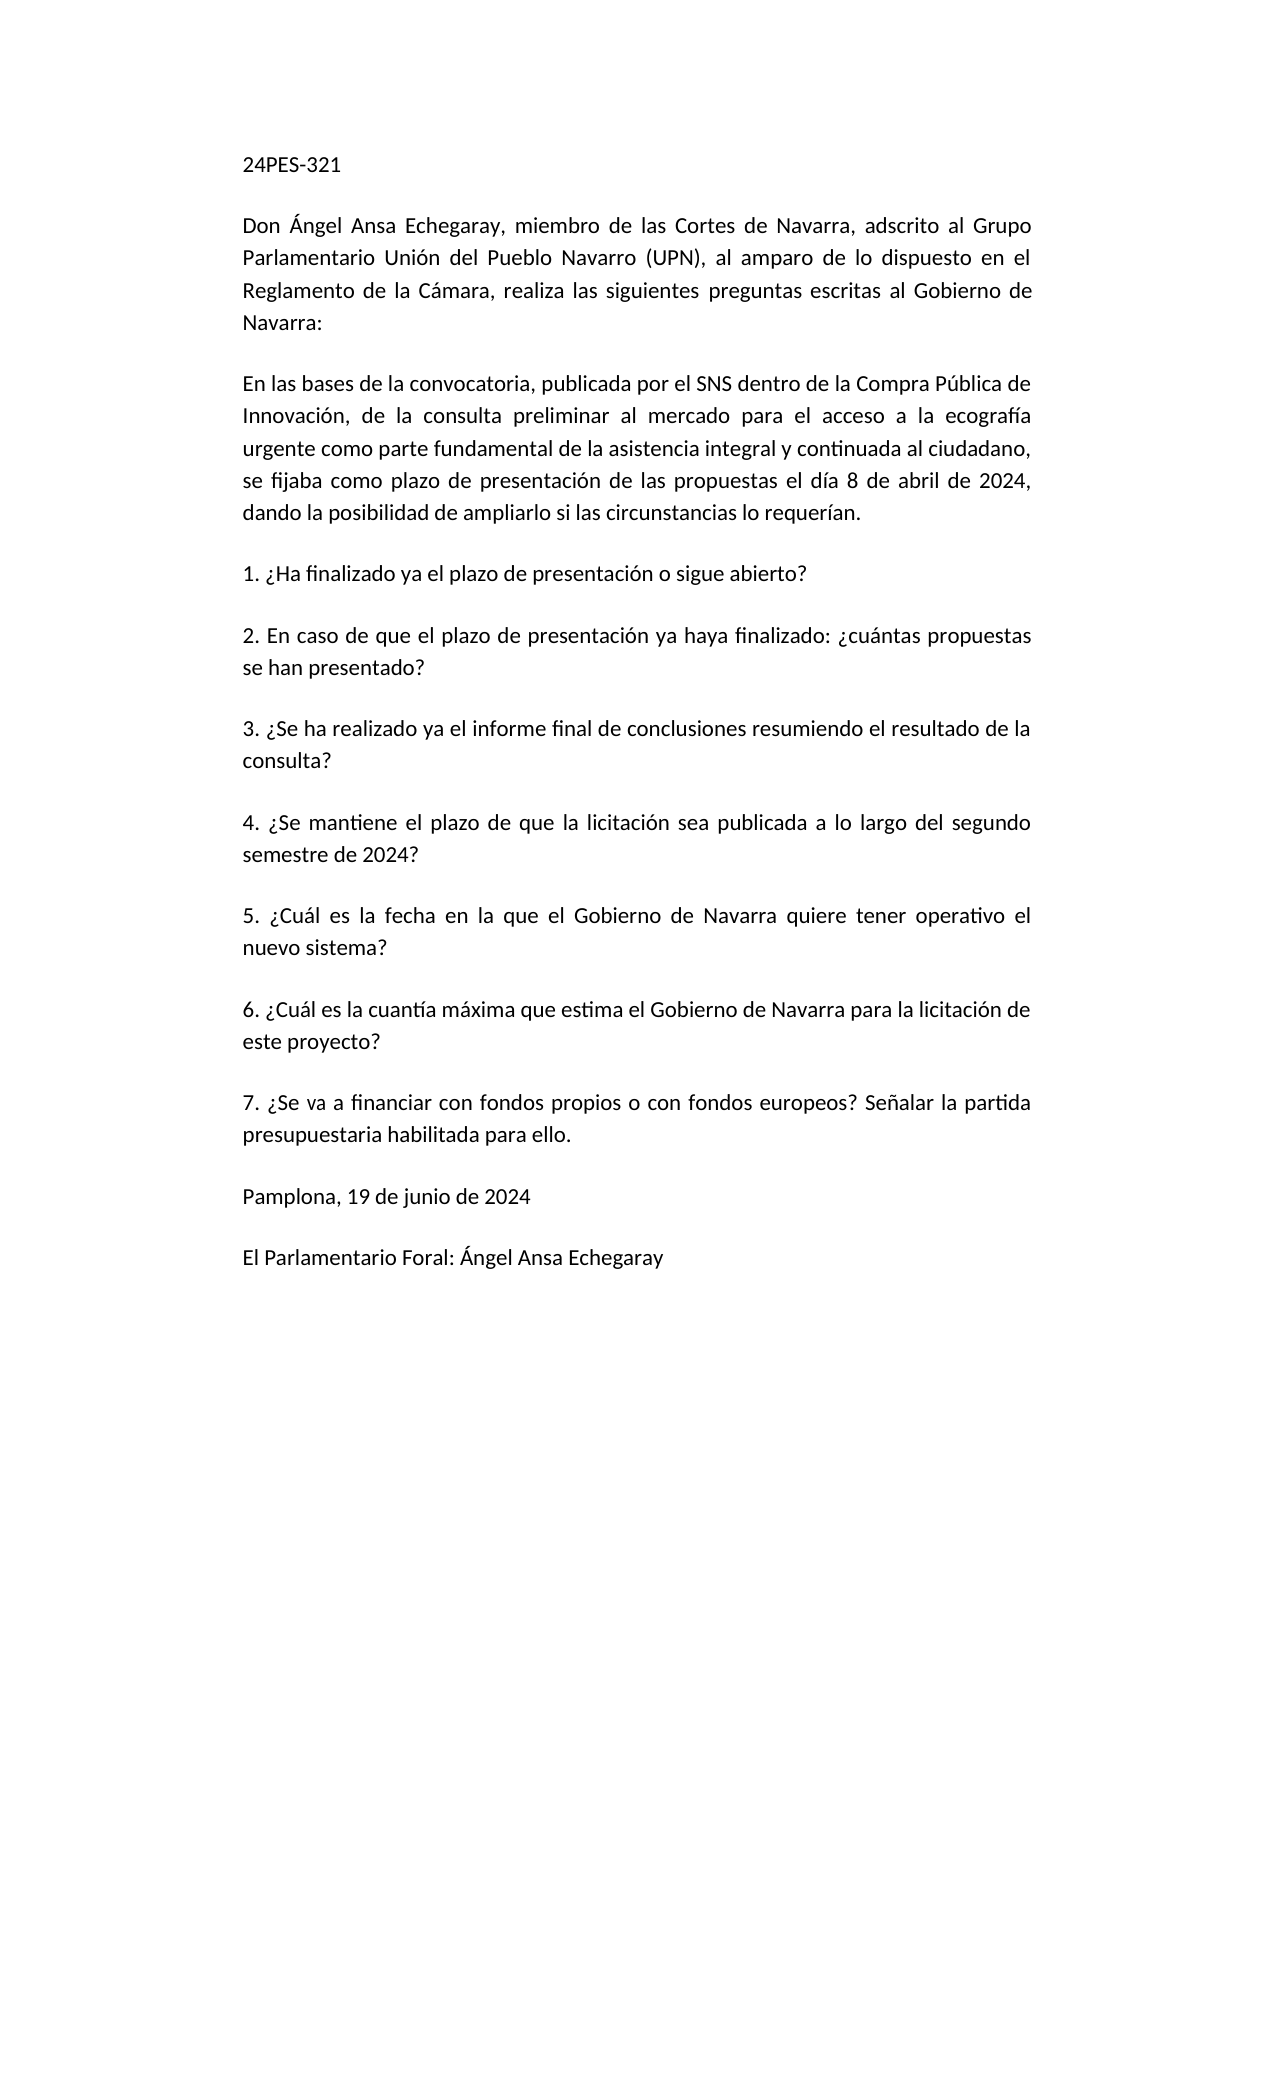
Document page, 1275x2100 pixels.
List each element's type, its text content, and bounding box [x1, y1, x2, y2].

text 3. ¿Se ha realizado ya el informe final de conclusiones resumiendo el resultado de la consulta? [242, 714, 1033, 774]
text 7. ¿Se va a financiar con fondos propios o con fondos europeos? Señalar la partida presupuestaria habilitada para ello. [242, 1088, 1033, 1149]
text 24PES-321 [242, 150, 1033, 178]
text Don Ángel Ansa Echegaray, miembro de las Cortes de Navarra, adscrito al Grupo Parlamentario Unión del Pueblo Navarro (UPN), al amparo de lo dispuesto en el Reglamento de la Cámara, realiza las siguientes preguntas escritas al Gobierno de Navarra: [242, 211, 1033, 336]
text 6. ¿Cuál es la cuantía máxima que estima el Gobierno de Navarra para la licitación de este proyecto? [242, 995, 1033, 1055]
text 5. ¿Cuál es la fecha en la que el Gobierno de Navarra quiere tener operativo el nuevo sistema? [242, 901, 1033, 962]
text En las bases de la convocatoria, publicada por el SNS dentro de la Compra Pública de Innovación, de la consulta preliminar al mercado para el acceso a la ecografía urgente como parte fundamental de la asistencia integral y continuada al ciudadano, se fijaba como plazo de presentación de las propuestas el día 8 de abril de 2024, dando la posibilidad de ampliarlo si las circunstancias lo requerían. [242, 369, 1033, 526]
text El Parlamentario Foral: Ángel Ansa Echegaray [242, 1243, 1033, 1271]
text Pamplona, 19 de junio de 2024 [242, 1182, 1033, 1210]
text 2. En caso de que el plazo de presentación ya haya finalizado: ¿cuántas propuestas se han presentado? [242, 621, 1033, 681]
text 1. ¿Ha finalizado ya el plazo de presentación o sigue abierto? [242, 559, 1033, 587]
text 4. ¿Se mantiene el plazo de que la licitación sea publicada a lo largo del segundo semestre de 2024? [242, 808, 1033, 868]
